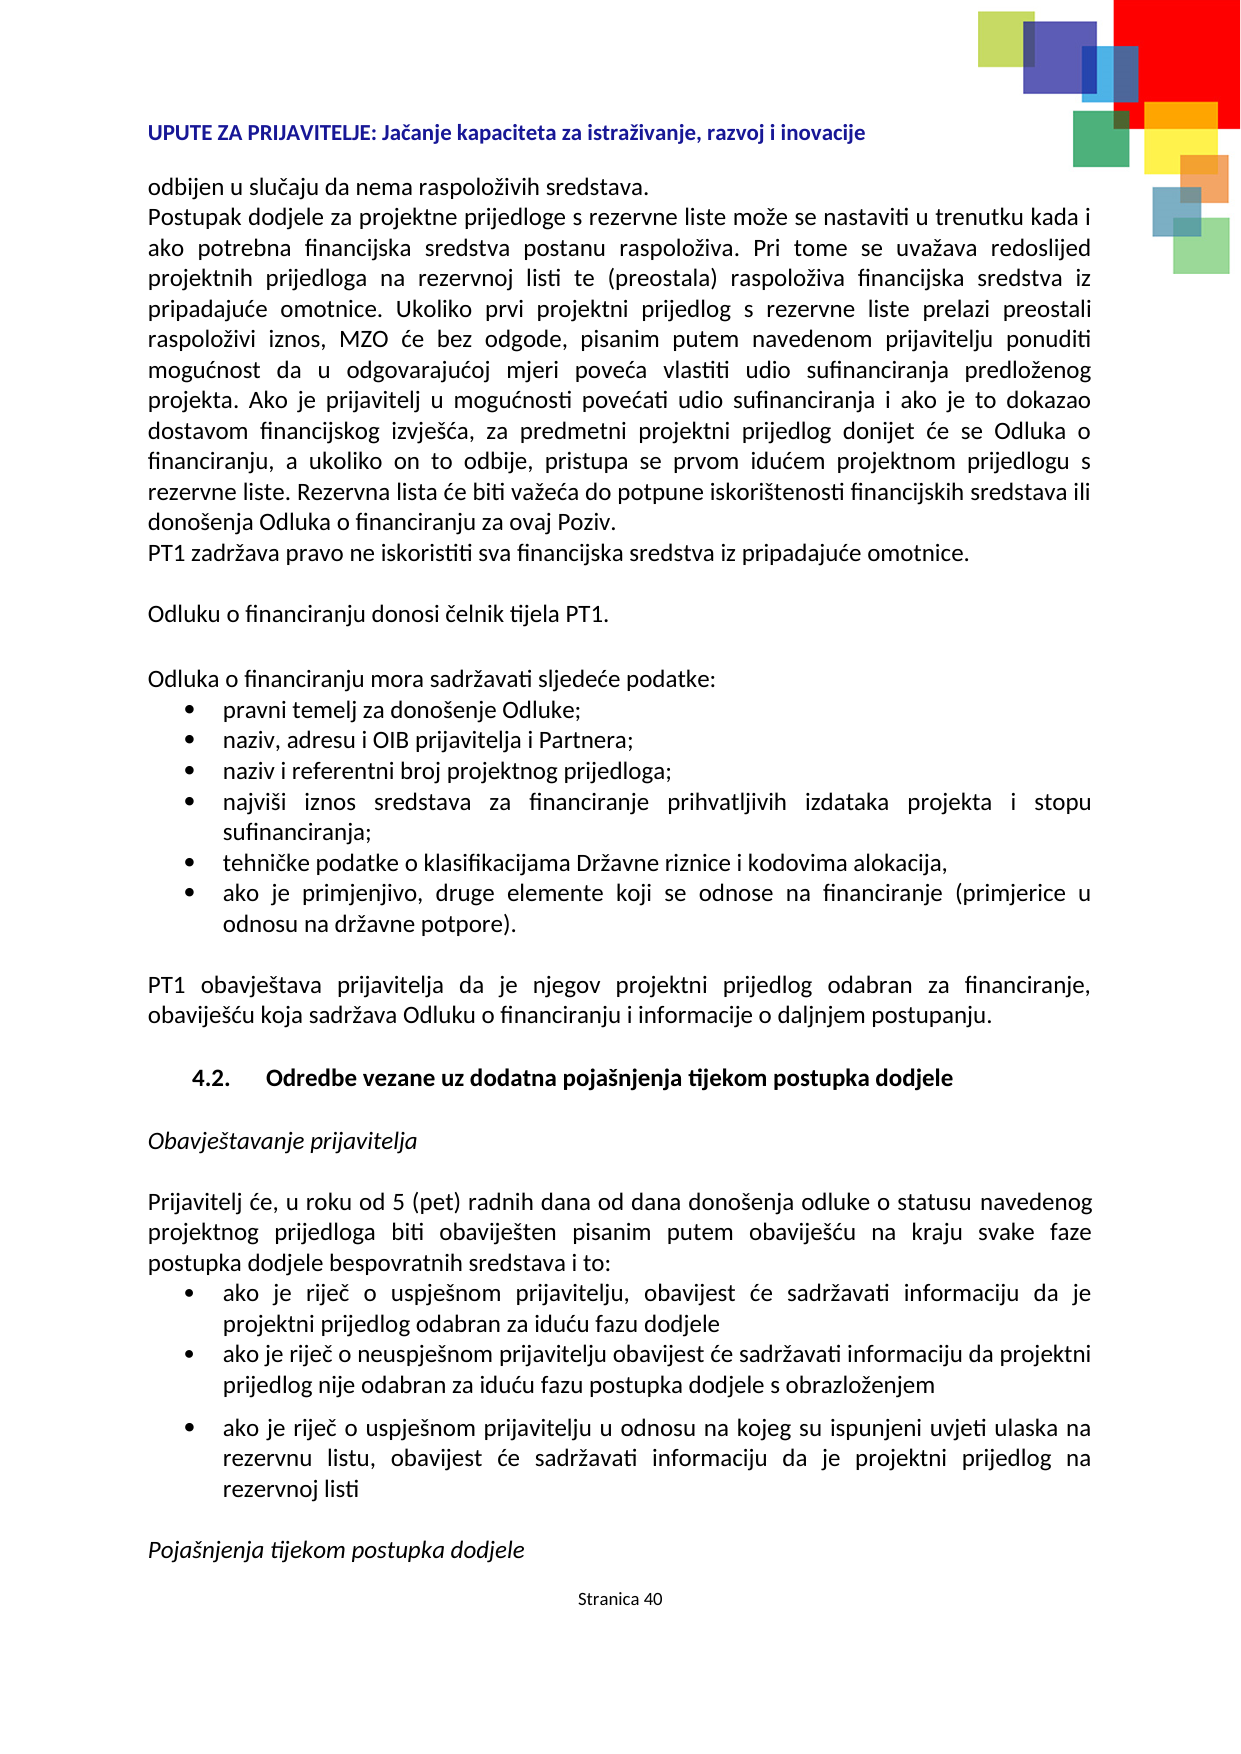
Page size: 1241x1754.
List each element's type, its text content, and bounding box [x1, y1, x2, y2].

list ako je riječ o uspješnom prijavitelju, obavijest će sadržavati informaciju da je projektni prijedlog odabran za iduću fazu dodjele [185, 1277, 1093, 1338]
list ako je riječ o uspješnom prijavitelju u odnosu na kojeg su ispunjeni uvjeti ulaska na rezervnu listu, obavijest će sadržavati informaciju da je projektni prijedlog na rezervnoj listi [185, 1412, 1093, 1503]
subtitle Odredbe vezane uz dodatna pojašnjenja tijekom postupka dodjele [192, 1062, 1093, 1093]
list ako je riječ o neuspješnom prijavitelju obavijest će sadržavati informaciju da projektni prijedlog nije odabran za iduću fazu postupka dodjele s obrazloženjem [185, 1338, 1093, 1399]
list najviši iznos sredstava za financiranje prihvatljivih izdataka projekta i stopu sufinanciranja; [185, 786, 1093, 847]
text PT1 zadržava pravo ne iskoristiti sva financijska sredstva iz pripadajuće omotnice. [148, 537, 1093, 568]
text Odluka o financiranju mora sadržavati sljedeće podatke: [148, 664, 1093, 694]
text Odluku o financiranju donosi čelnik tijela PT1. [148, 598, 1093, 629]
text Pojašnjenja tijekom postupka dodjele [148, 1534, 1093, 1564]
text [148, 171, 1093, 201]
list ako je primjenjivo, druge elemente koji se odnose na financiranje (primjerice u odnosu na državne potpore). [185, 877, 1093, 938]
text Postupak dodjele za projektne prijedloge s rezervne liste može se nastaviti u trenutku kada i ako potrebna financijska sredstva postanu raspoloživa. Pri tome se uvažava redoslijed projektnih prijedloga na rezervnoj listi te (preostala) raspoloživa financijska sredstva iz pripadajuće omotnice. Ukoliko prvi projektni prijedlog s rezervne liste prelazi preostali raspoloživi iznos, MZO će bez odgode, pisanim putem navedenom prijavitelju ponuditi mogućnost da u odgovarajućoj mjeri poveća vlastiti udio sufinanciranja predloženog projekta. Ako je prijavitelj u mogućnosti povećati udio sufinanciranja i ako je to dokazao dostavom financijskog izvješća, za predmetni projektni prijedlog donijet će se Odluka o financiranju, a ukoliko on to odbije, pristupa se prvom idućem projektnom prijedlogu s rezervne liste. Rezervna lista će biti važeća do potpune iskorištenosti financijskih sredstava ili donošenja Odluka o financiranju za ovaj Poziv. [148, 201, 1093, 537]
list pravni temelj za donošenje Odluke; [185, 694, 1093, 725]
list naziv, adresu i OIB prijavitelja i Partnera; [185, 725, 1093, 755]
text PT1 obavještava prijavitelja da je njegov projektni prijedlog odabran za financiranje, obaviješću koja sadržava Odluku o financiranju i informacije o daljnjem postupanju. [148, 969, 1093, 1030]
list tehničke podatke o klasifikacijama Državne riznice i kodovima alokacija, [185, 847, 1093, 877]
text Obavještavanje prijavitelja [148, 1125, 1093, 1155]
list naziv i referentni broj projektnog prijedloga; [185, 755, 1093, 786]
text Prijavitelj će, u roku od 5 (pet) radnih dana od dana donošenja odluke o statusu navedenog projektnog prijedloga biti obaviješten pisanim putem obaviješću na kraju svake faze postupka dodjele bespovratnih sredstava i to: [148, 1186, 1093, 1277]
picture [876, 0, 1241, 291]
